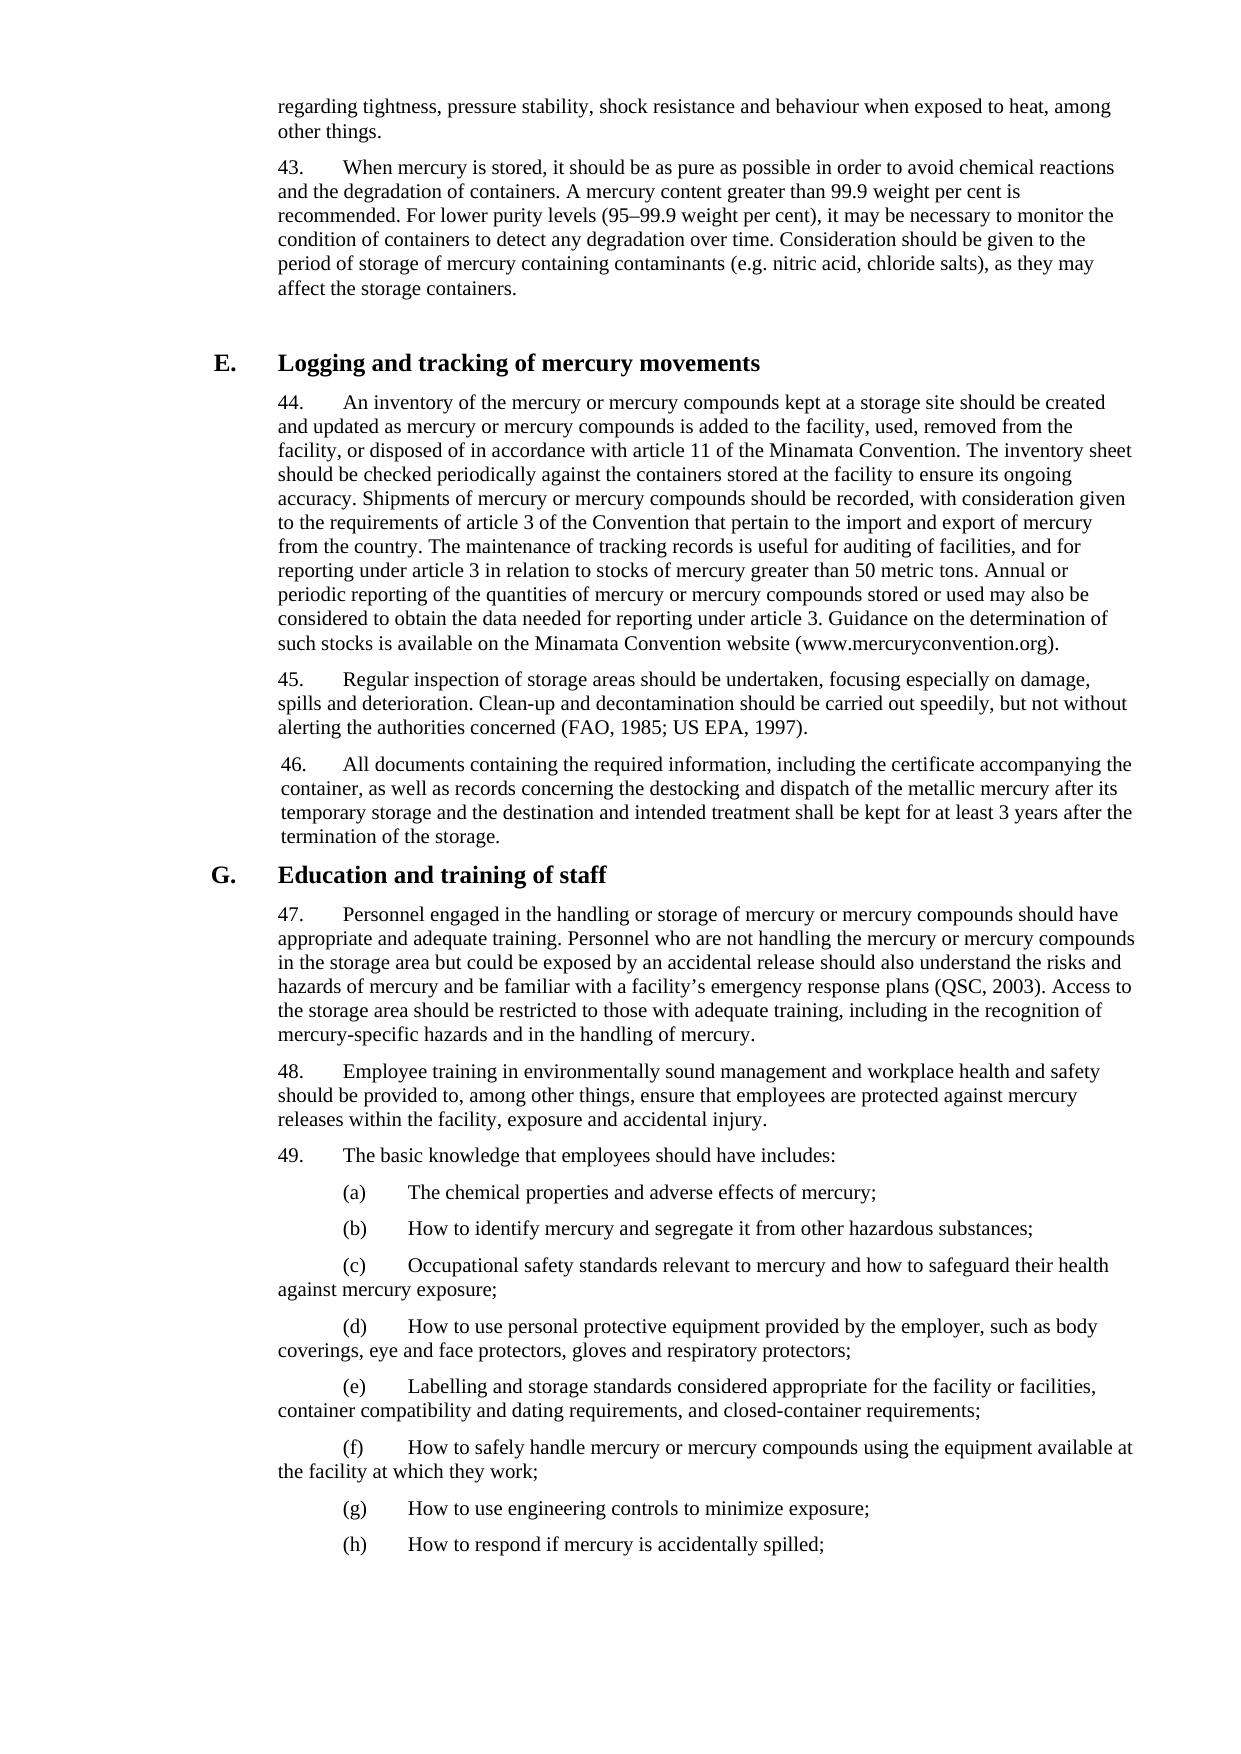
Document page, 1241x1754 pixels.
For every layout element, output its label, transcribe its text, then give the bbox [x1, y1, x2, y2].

list Personnel engaged in the handling or storage of mercury or mercury compounds should have appropriate and adequate training. Personnel who are not handling the mercury or mercury compounds in the storage area but could be exposed by an accidental release should also understand the risks and hazards of mercury and be familiar with a facility’s emergency response plans (QSC, 2003). Access to the storage area should be restricted to those with adequate training, including in the recognition of mercury-specific hazards and in the handling of mercury. [278, 902, 1137, 1046]
list (a) The chemical properties and adverse effects of mercury; [278, 1180, 1137, 1204]
list (f) How to safely handle mercury or mercury compounds using the equipment available at the facility at which they work; [278, 1435, 1137, 1483]
list (h) How to respond if mercury is accidentally spilled; [278, 1532, 1137, 1556]
list (d) How to use personal protective equipment provided by the employer, such as body coverings, eye and face protectors, gloves and respiratory protectors; [278, 1313, 1137, 1362]
list (e) Labelling and storage standards considered appropriate for the facility or facilities, container compatibility and dating requirements, and closed-container requirements; [278, 1374, 1137, 1422]
list An inventory of the mercury or mercury compounds kept at a storage site should be created and updated as mercury or mercury compounds is added to the facility, used, removed from the facility, or disposed of in accordance with article 11 of the Minamata Convention. The inventory sheet should be checked periodically against the containers stored at the facility to ensure its ongoing accuracy. Shipments of mercury or mercury compounds should be recorded, with consideration given to the requirements of article 3 of the Convention that pertain to the import and export of mercury from the country. The maintenance of tracking records is useful for auditing of facilities, and for reporting under article 3 in relation to stocks of mercury greater than 50 metric tons. Annual or periodic reporting of the quantities of mercury or mercury compounds stored or used may also be considered to obtain the data needed for reporting under article 3. Guidance on the determination of such stocks is available on the Minamata Convention website (www.mercuryconvention.org). [278, 390, 1137, 654]
list Regular inspection of storage areas should be undertaken, focusing especially on damage, spills and deterioration. Clean-up and decontamination should be carried out speedily, but not without alerting the authorities concerned (FAO, 1985; US EPA, 1997). [278, 667, 1137, 739]
list When mercury is stored, it should be as pure as possible in order to avoid chemical reactions and the degradation of containers. A mercury content greater than 99.9 weight per cent is recommended. For lower purity levels (95–99.9 weight per cent), it may be necessary to monitor the condition of containers to detect any degradation over time. Consideration should be given to the period of storage of mercury containing contaminants (e.g. nitric acid, chloride salts), as they may affect the storage containers. [278, 155, 1137, 299]
list (g) How to use engineering controls to minimize exposure; [278, 1495, 1137, 1519]
list (b) How to identify mercury and segregate it from other hazardous substances; [278, 1216, 1137, 1240]
list (c) Occupational safety standards relevant to mercury and how to safeguard their health against mercury exposure; [278, 1253, 1137, 1301]
text G. Education and training of staff [148, 860, 1107, 889]
text E. Logging and tracking of mercury movements [148, 348, 1107, 377]
list All documents containing the required information, including the certificate accompanying the container, as well as records concerning the destocking and dispatch of the metallic mercury after its temporary storage and the destination and intended treatment shall be kept for at least 3 years after the termination of the storage. [281, 752, 1137, 848]
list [278, 94, 1137, 143]
list Employee training in environmentally sound management and workplace health and safety should be provided to, among other things, ensure that employees are protected against mercury releases within the facility, exposure and accidental injury. [278, 1058, 1137, 1131]
list The basic knowledge that employees should have includes: [278, 1143, 1137, 1167]
